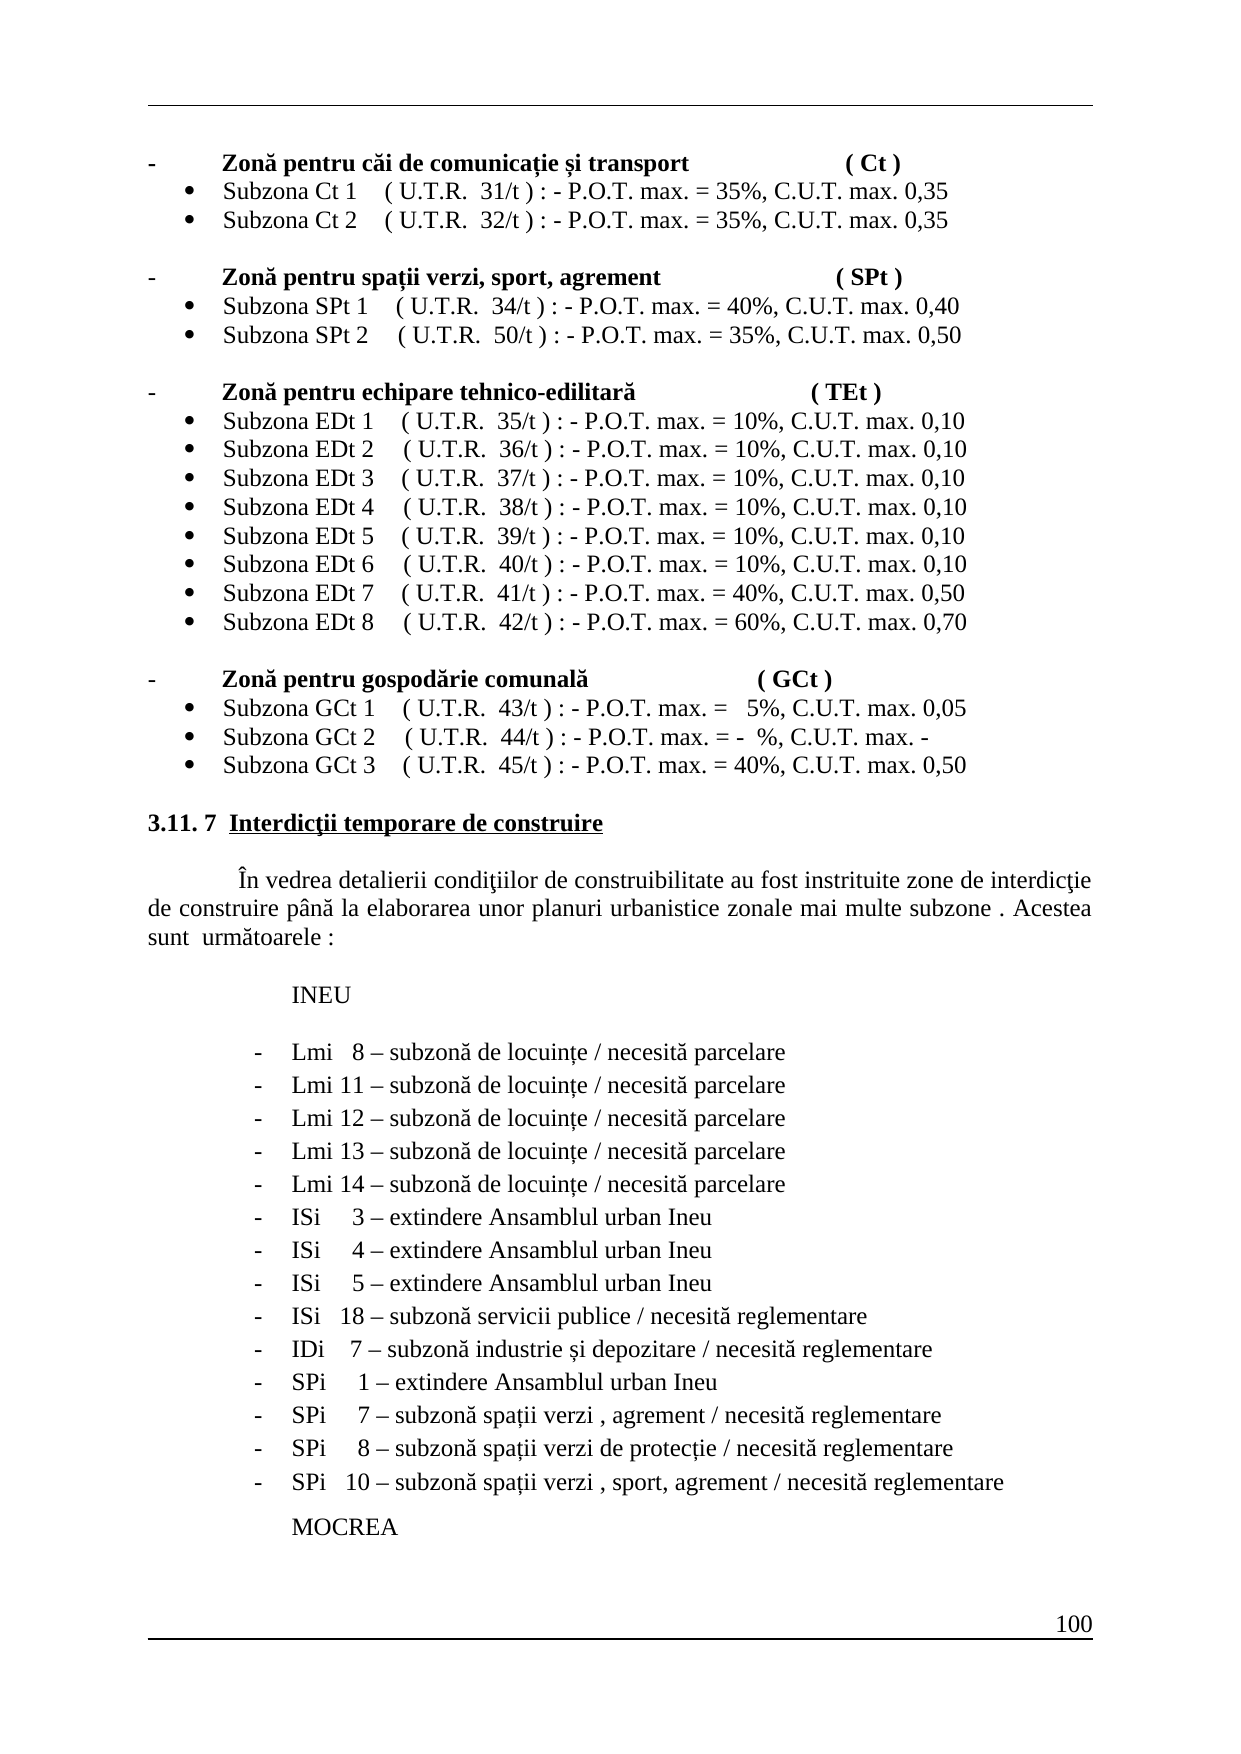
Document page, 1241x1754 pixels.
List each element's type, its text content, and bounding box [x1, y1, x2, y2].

list ISi 18 – subzonă servicii publice / necesită reglementare [254, 1301, 1093, 1330]
list IDi 7 – subzonă industrie și depozitare / necesită reglementare [254, 1334, 1093, 1363]
list Subzona GCt 2 ( U.T.R. 44/t ) : - P.O.T. max. = - %, C.U.T. max. - [185, 722, 1093, 750]
list Subzona GCt 1 ( U.T.R. 43/t ) : - P.O.T. max. = 5%, C.U.T. max. 0,05 [185, 693, 1093, 722]
text MOCREA [291, 1512, 1093, 1541]
list SPi 8 – subzonă spații verzi de protecție / necesită reglementare [254, 1433, 1093, 1462]
list Lmi 12 – subzonă de locuințe / necesită parcelare [254, 1103, 1093, 1132]
list Zonă pentru echipare tehnico-edilitară ( TEt ) [148, 377, 1093, 406]
list Subzona EDt 6 ( U.T.R. 40/t ) : - P.O.T. max. = 10%, C.U.T. max. 0,10 [185, 549, 1093, 578]
list ISi 5 – extindere Ansamblul urban Ineu [254, 1268, 1093, 1297]
list Subzona EDt 2 ( U.T.R. 36/t ) : - P.O.T. max. = 10%, C.U.T. max. 0,10 [185, 434, 1093, 463]
text 3.11. 7 Interdicţii temporare de construire [148, 808, 1093, 836]
list ISi 4 – extindere Ansamblul urban Ineu [254, 1235, 1093, 1264]
text INEU [148, 980, 1093, 1008]
list Subzona GCt 3 ( U.T.R. 45/t ) : - P.O.T. max. = 40%, C.U.T. max. 0,50 [185, 750, 1093, 779]
list Subzona Ct 2 ( U.T.R. 32/t ) : - P.O.T. max. = 35%, C.U.T. max. 0,35 [185, 205, 1093, 234]
list Lmi 13 – subzonă de locuințe / necesită parcelare [254, 1136, 1093, 1165]
list Subzona SPt 1 ( U.T.R. 34/t ) : - P.O.T. max. = 40%, C.U.T. max. 0,40 [185, 291, 1093, 320]
list SPi 1 – extindere Ansamblul urban Ineu [254, 1367, 1093, 1396]
list Subzona Ct 1 ( U.T.R. 31/t ) : - P.O.T. max. = 35%, C.U.T. max. 0,35 [185, 176, 1093, 205]
list SPi 7 – subzonă spații verzi , agrement / necesită reglementare [254, 1401, 1093, 1429]
list Zonă pentru gospodărie comunală ( GCt ) [148, 664, 1093, 693]
list Subzona EDt 5 ( U.T.R. 39/t ) : - P.O.T. max. = 10%, C.U.T. max. 0,10 [185, 521, 1093, 549]
list Subzona EDt 1 ( U.T.R. 35/t ) : - P.O.T. max. = 10%, C.U.T. max. 0,10 [185, 406, 1093, 434]
text În vedrea detalierii condiţiilor de construibilitate au fost instrituite zone de interdicţie de construire până la elaborarea unor planuri urbanistice zonale mai multe subzone . Acestea sunt următoarele : [148, 865, 1093, 951]
list Subzona EDt 4 ( U.T.R. 38/t ) : - P.O.T. max. = 10%, C.U.T. max. 0,10 [185, 492, 1093, 521]
list Subzona EDt 8 ( U.T.R. 42/t ) : - P.O.T. max. = 60%, C.U.T. max. 0,70 [185, 607, 1093, 636]
list ISi 3 – extindere Ansamblul urban Ineu [254, 1202, 1093, 1231]
list Lmi 11 – subzonă de locuințe / necesită parcelare [254, 1070, 1093, 1099]
list SPi 10 – subzonă spații verzi , sport, agrement / necesită reglementare [254, 1467, 1093, 1495]
list Subzona EDt 7 ( U.T.R. 41/t ) : - P.O.T. max. = 40%, C.U.T. max. 0,50 [185, 578, 1093, 607]
list Lmi 14 – subzonă de locuințe / necesită parcelare [254, 1169, 1093, 1198]
list Subzona EDt 3 ( U.T.R. 37/t ) : - P.O.T. max. = 10%, C.U.T. max. 0,10 [185, 463, 1093, 492]
list Zonă pentru căi de comunicație și transport ( Ct ) [148, 148, 1093, 176]
list Lmi 8 – subzonă de locuințe / necesită parcelare [254, 1037, 1093, 1066]
list Zonă pentru spații verzi, sport, agrement ( SPt ) [148, 262, 1093, 291]
list Subzona SPt 2 ( U.T.R. 50/t ) : - P.O.T. max. = 35%, C.U.T. max. 0,50 [185, 320, 1093, 348]
